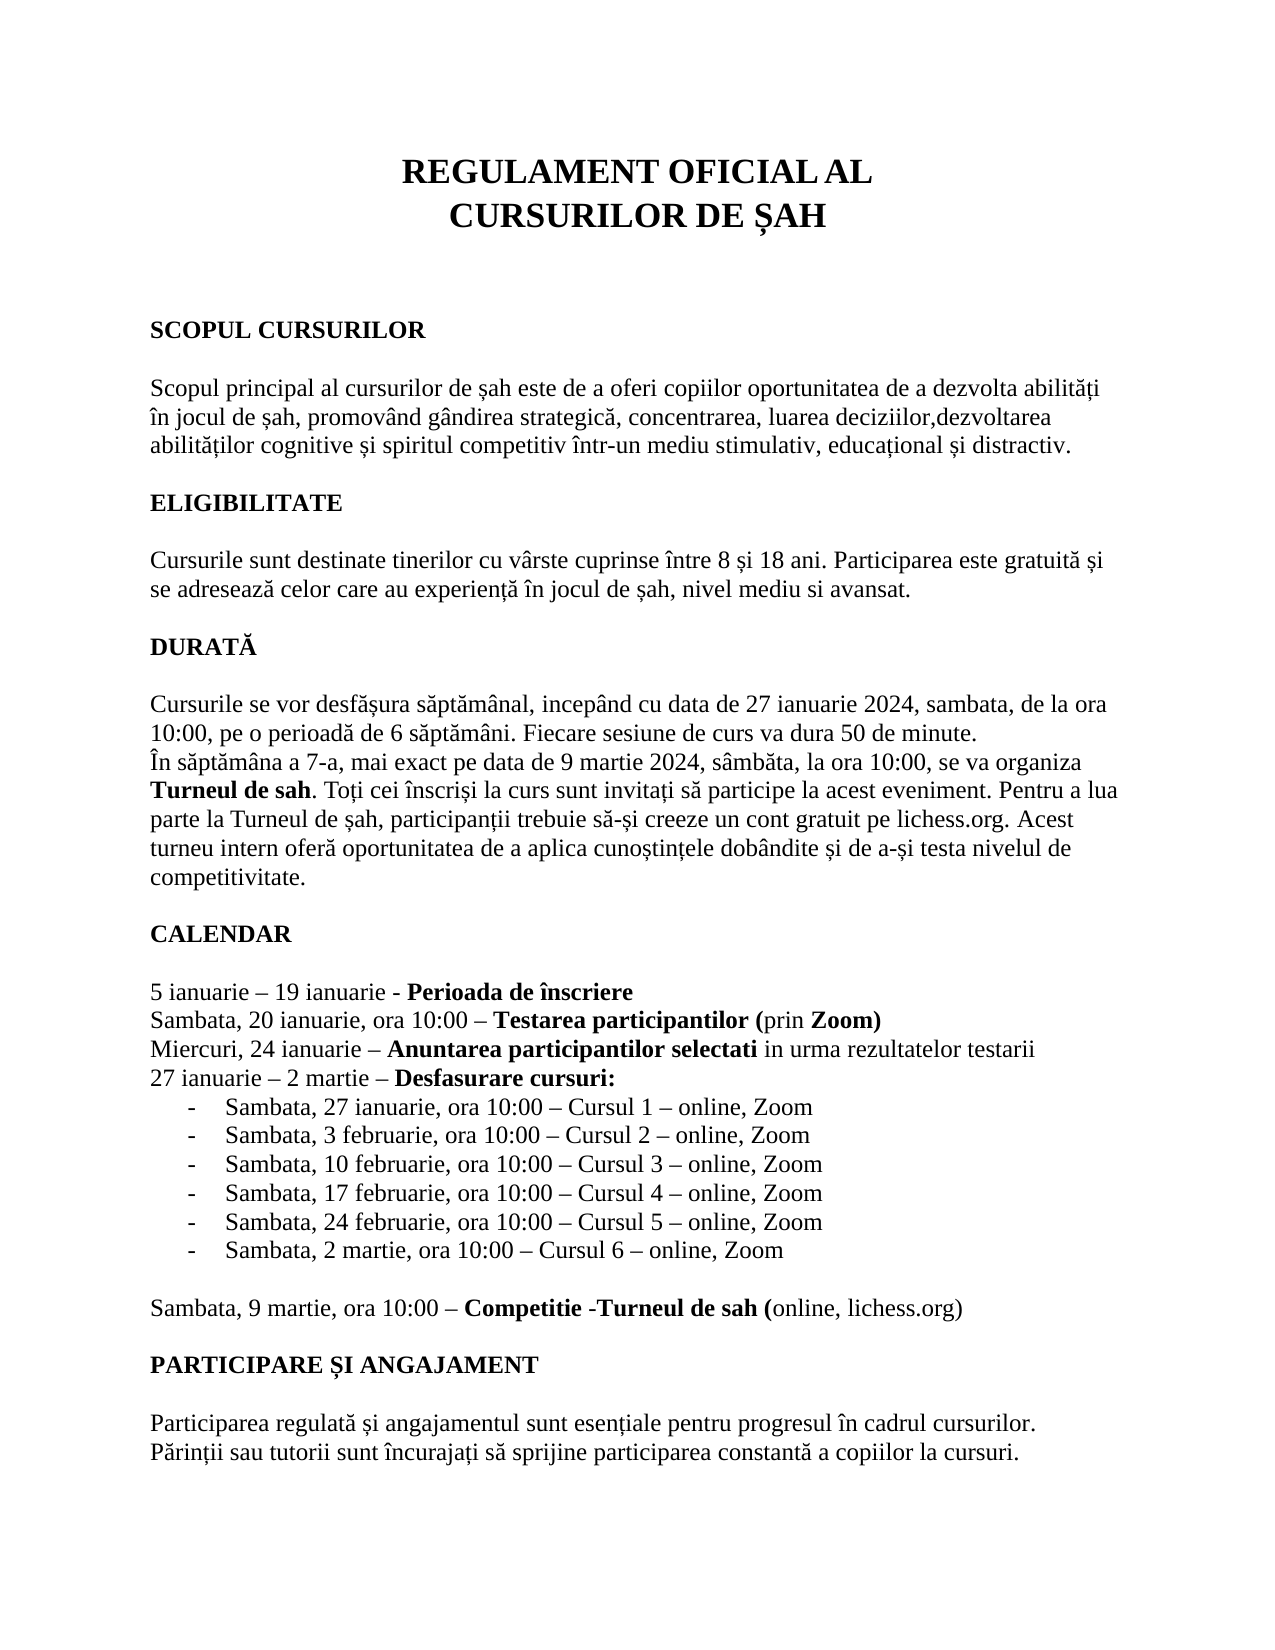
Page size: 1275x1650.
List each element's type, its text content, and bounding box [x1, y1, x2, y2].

text Părinții sau tutorii sunt încurajați să sprijine participarea constantă a copiilor la cursuri. [150, 1437, 1125, 1466]
list Sambata, 3 februarie, ora 10:00 – Cursul 2 – online, Zoom [187, 1121, 1125, 1149]
text 5 ianuarie – 19 ianuarie - Perioada de înscriere [150, 948, 1125, 1006]
text Cursurile sunt destinate tinerilor cu vârste cuprinse între 8 și 18 ani. Participarea este gratuită și se adresează celor care au experiență în jocul de șah, nivel mediu si avansat. [150, 546, 1125, 603]
text În săptămâna a 7-a, mai exact pe data de 9 martie 2024, sâmbăta, la ora 10:00, se va organiza Turneul de sah. Toți cei înscriși la curs sunt invitați să participe la acest eveniment. Pentru a lua parte la Turneul de șah, participanții trebuie să-și creeze un cont gratuit pe lichess.org. Acest turneu intern oferă oportunitatea de a aplica cunoștințele dobândite și de a-și testa nivelul de competitivitate. [150, 747, 1125, 891]
list Sambata, 27 ianuarie, ora 10:00 – Cursul 1 – online, Zoom [187, 1092, 1125, 1121]
text Cursurile se vor desfășura săptămânal, incepând cu data de 27 ianuarie 2024, sambata, de la ora 10:00, pe o perioadă de 6 săptămâni. Fiecare sesiune de curs va dura 50 de minute. [150, 689, 1125, 747]
list Sambata, 17 februarie, ora 10:00 – Cursul 4 – online, Zoom [187, 1178, 1125, 1207]
text 27 ianuarie – 2 martie – Desfasurare cursuri: [150, 1063, 1125, 1092]
list Sambata, 10 februarie, ora 10:00 – Cursul 3 – online, Zoom [187, 1149, 1125, 1178]
list Sambata, 24 februarie, ora 10:00 – Cursul 5 – online, Zoom [187, 1207, 1125, 1236]
text Sambata, 9 martie, ora 10:00 – Competitie -Turneul de sah (online, lichess.org) [150, 1293, 1125, 1322]
text ELIGIBILITATE [150, 488, 1125, 517]
text Participarea regulată și angajamentul sunt esențiale pentru progresul în cadrul cursurilor. [150, 1408, 1125, 1437]
text DURATĂ [150, 632, 1125, 661]
text PARTICIPARE ȘI ANGAJAMENT [150, 1351, 1125, 1379]
text SCOPUL CURSURILOR [150, 316, 1125, 344]
text Miercuri, 24 ianuarie – Anuntarea participantilor selectati in urma rezultatelor testarii [150, 1034, 1125, 1063]
text CURSURILOR DE ȘAH [150, 194, 1125, 235]
list Sambata, 2 martie, ora 10:00 – Cursul 6 – online, Zoom [187, 1236, 1125, 1264]
text Sambata, 20 ianuarie, ora 10:00 – Testarea participantilor (prin Zoom) [150, 1006, 1125, 1034]
text REGULAMENT OFICIAL AL [150, 150, 1125, 191]
text Scopul principal al cursurilor de șah este de a oferi copiilor oportunitatea de a dezvolta abilități în jocul de șah, promovând gândirea strategică, concentrarea, luarea deciziilor,dezvoltarea abilităților cognitive și spiritul competitiv într-un mediu stimulativ, educațional și distractiv. [150, 373, 1125, 459]
text CALENDAR [150, 919, 1125, 948]
